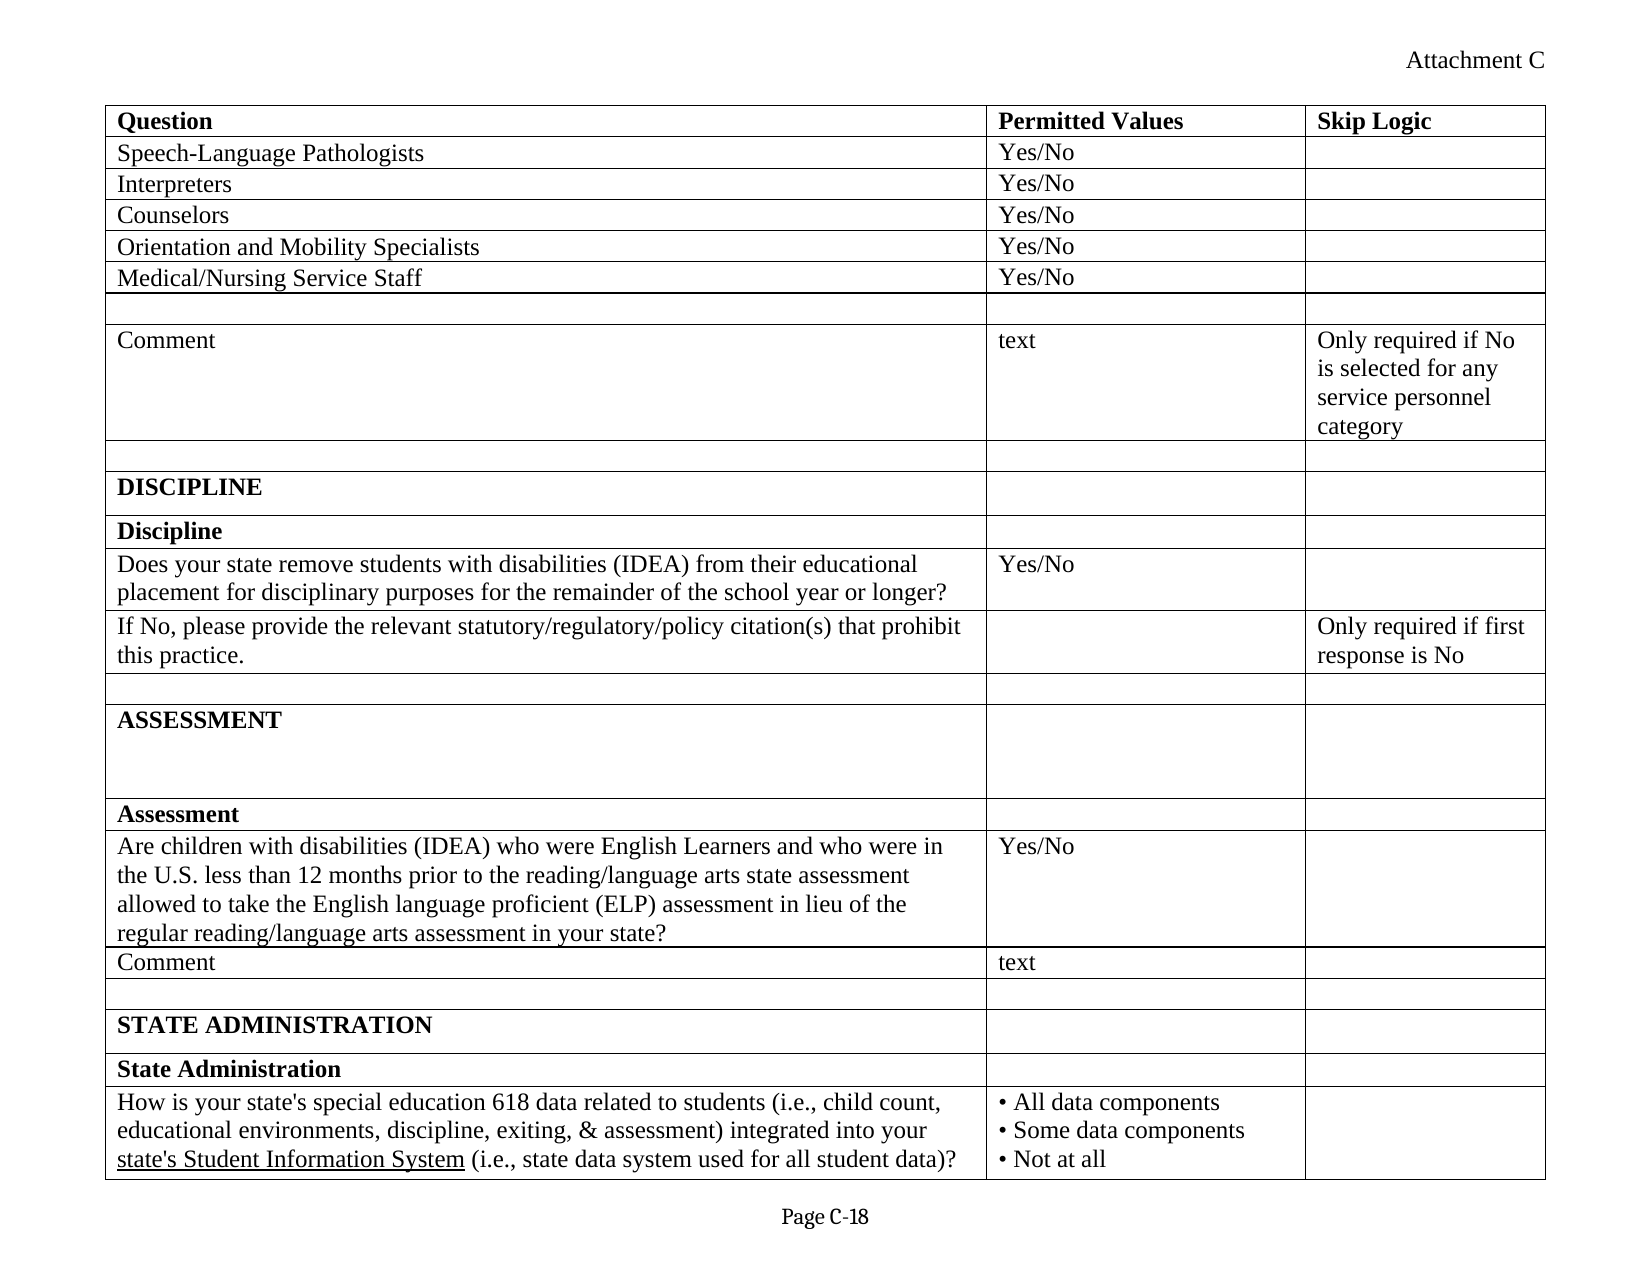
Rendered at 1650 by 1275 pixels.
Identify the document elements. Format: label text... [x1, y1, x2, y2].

table_cell How is your state's special education 618 data related to students (i.e., child count, educational environments, discipline, exiting, & assessment) integrated into your state's Student Information System (i.e., state data system used for all student data)? [106, 1087, 986, 1179]
table_cell Assessment [106, 799, 986, 830]
table_cell [106, 979, 986, 1009]
table_cell STATE ADMINISTRATION [106, 1010, 986, 1053]
table_cell Comment [106, 948, 986, 978]
table_cell [1306, 1054, 1545, 1086]
table_cell text [987, 948, 1305, 978]
table_cell [1306, 979, 1545, 1009]
table_cell Counselors [106, 200, 986, 230]
table_cell [987, 799, 1305, 830]
table_header Permitted Values [987, 106, 1305, 136]
table_cell Comment [106, 325, 986, 440]
table_cell Yes/No [987, 831, 1305, 946]
table_cell [1306, 1010, 1545, 1053]
table_cell [1306, 441, 1545, 471]
table_cell [987, 441, 1305, 471]
table_cell ASSESSMENT [106, 705, 986, 798]
table_cell Orientation and Mobility Specialists [106, 231, 986, 261]
table_cell Interpreters [106, 169, 986, 199]
table_cell Are children with disabilities (IDEA) who were English Learners and who were in the U.S. less than 12 months prior to the reading/language arts state assessment allowed to take the English language proficient (ELP) assessment in lieu of the regular reading/language arts assessment in your state? [106, 831, 986, 946]
table_cell [987, 674, 1305, 704]
table_cell Discipline [106, 516, 986, 548]
table_cell Only required if first response is No [1306, 611, 1545, 673]
table_cell [1306, 472, 1545, 515]
table_cell State Administration [106, 1054, 986, 1086]
table_header Skip Logic [1306, 106, 1545, 136]
table_cell [106, 294, 986, 324]
table_cell [1306, 516, 1545, 548]
table_cell [1306, 549, 1545, 610]
table_cell Yes/No [987, 169, 1305, 199]
table_cell Speech-Language Pathologists [106, 137, 986, 167]
table_cell Yes/No [987, 231, 1305, 261]
table_header Question [106, 106, 986, 136]
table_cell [987, 1087, 1305, 1179]
table_cell [1306, 705, 1545, 798]
table_cell text [987, 325, 1305, 440]
table_cell [1306, 262, 1545, 292]
table_cell [106, 441, 986, 471]
table_cell [106, 674, 986, 704]
table_cell [987, 472, 1305, 515]
table_cell [987, 1054, 1305, 1086]
table_cell [1306, 948, 1545, 978]
table_cell DISCIPLINE [106, 472, 986, 515]
table_cell [1306, 231, 1545, 261]
table_cell [987, 1010, 1305, 1053]
table_cell [1306, 169, 1545, 199]
table_cell [1306, 831, 1545, 946]
table_cell Does your state remove students with disabilities (IDEA) from their educational placement for disciplinary purposes for the remainder of the school year or longer? [106, 549, 986, 610]
table_cell [987, 294, 1305, 324]
table_cell [987, 705, 1305, 798]
table_cell Yes/No [987, 137, 1305, 167]
table_cell [1306, 674, 1545, 704]
table_cell [987, 611, 1305, 673]
table_cell Yes/No [987, 262, 1305, 292]
table_cell [1306, 799, 1545, 830]
table_cell Medical/Nursing Service Staff [106, 262, 986, 292]
table_cell Only required if No is selected for any service personnel category [1306, 325, 1545, 440]
table_cell If No, please provide the relevant statutory/regulatory/policy citation(s) that prohibit this practice. [106, 611, 986, 673]
table_cell [1306, 294, 1545, 324]
table_cell [987, 979, 1305, 1009]
table_cell [1306, 1087, 1545, 1179]
table_cell [987, 516, 1305, 548]
table_cell Yes/No [987, 549, 1305, 610]
table_cell [1306, 200, 1545, 230]
table_cell [1306, 137, 1545, 167]
table_cell Yes/No [987, 200, 1305, 230]
